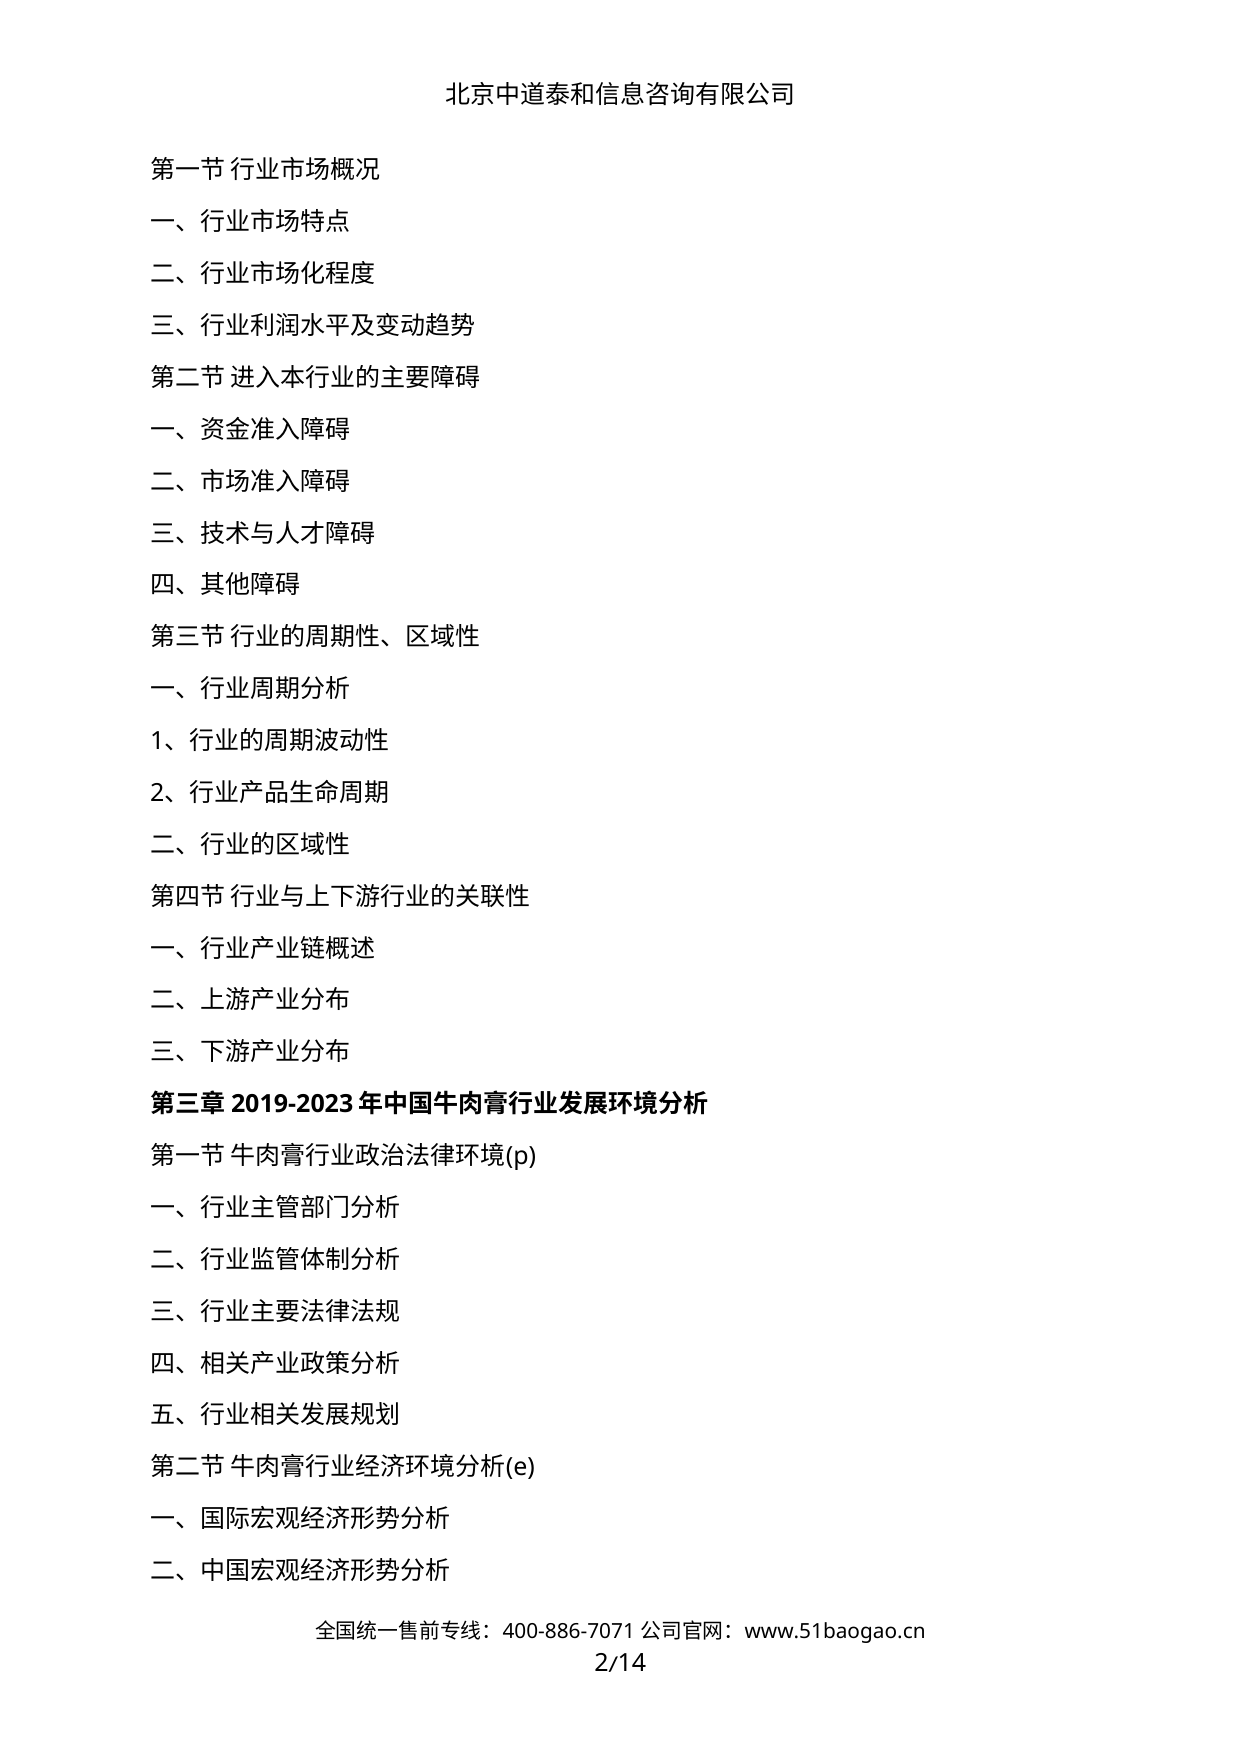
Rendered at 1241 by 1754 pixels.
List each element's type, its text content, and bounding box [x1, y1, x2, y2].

text 一、行业市场特点 [150, 202, 1090, 238]
text 一、行业主管部门分析 [150, 1187, 1090, 1224]
text 第三节 行业的周期性、区域性 [150, 617, 1090, 653]
text 三、技术与人才障碍 [150, 513, 1090, 549]
text 第三章 2019-2023年中国牛肉膏行业发展环境分析 [150, 1084, 1090, 1120]
text 第二节 牛肉膏行业经济环境分析(e) [150, 1447, 1090, 1483]
text 五、行业相关发展规划 [150, 1395, 1090, 1431]
text 一、国际宏观经济形势分析 [150, 1499, 1090, 1535]
text 四、相关产业政策分析 [150, 1343, 1090, 1379]
text 二、行业监管体制分析 [150, 1239, 1090, 1276]
text 第一节 牛肉膏行业政治法律环境(p) [150, 1136, 1090, 1172]
text 四、其他障碍 [150, 565, 1090, 601]
text 三、行业利润水平及变动趋势 [150, 306, 1090, 342]
text 第四节 行业与上下游行业的关联性 [150, 876, 1090, 912]
text 二、行业的区域性 [150, 824, 1090, 861]
text 第一节 行业市场概况 [150, 150, 1090, 186]
text 二、中国宏观经济形势分析 [150, 1551, 1090, 1587]
text 三、下游产业分布 [150, 1032, 1090, 1068]
text 1、行业的周期波动性 [150, 721, 1090, 757]
text 二、市场准入障碍 [150, 461, 1090, 497]
text 三、行业主要法律法规 [150, 1291, 1090, 1327]
text 第二节 进入本行业的主要障碍 [150, 357, 1090, 394]
text 二、上游产业分布 [150, 980, 1090, 1016]
text 一、行业周期分析 [150, 669, 1090, 705]
text 一、行业产业链概述 [150, 928, 1090, 964]
text 二、行业市场化程度 [150, 254, 1090, 290]
text 一、资金准入障碍 [150, 409, 1090, 446]
text 2、行业产品生命周期 [150, 772, 1090, 809]
